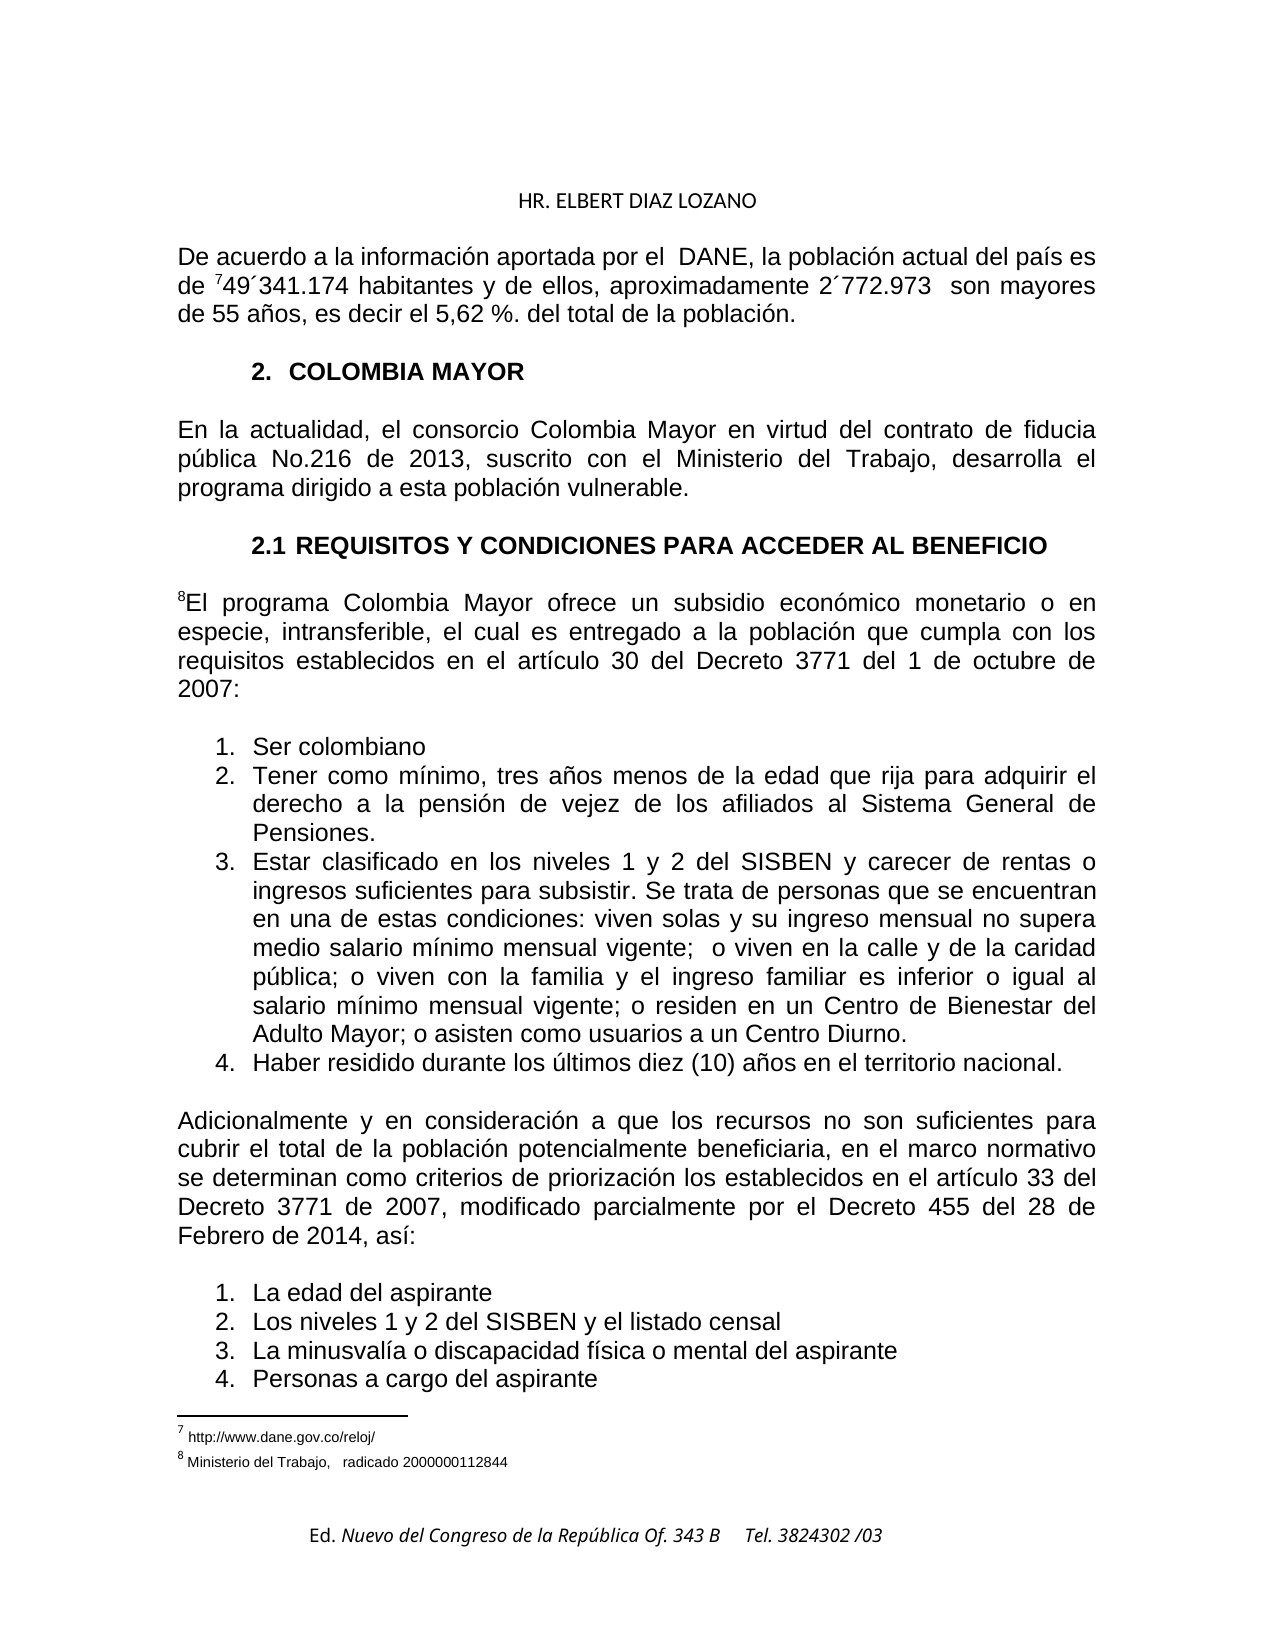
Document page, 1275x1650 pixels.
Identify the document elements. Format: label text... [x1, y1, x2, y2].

list REQUISITOS Y CONDICIONES PARA ACCEDER AL BENEFICIO [251, 531, 1098, 559]
list COLOMBIA MAYOR [251, 357, 1098, 386]
list Haber residido durante los últimos diez (10) años en el territorio nacional. [215, 1048, 1098, 1077]
list Personas a cargo del aspirante [215, 1364, 1098, 1393]
list El programa Colombia Mayor ofrece un subsidio económico monetario o en especie, intransferible, el cual es entregado a la población que cumpla con los requisitos establecidos en el artículo 30 del Decreto 3771 del 1 de octubre de 2007: [177, 588, 1098, 703]
list Los niveles 1 y 2 del SISBEN y el listado censal [215, 1307, 1098, 1336]
list Tener como mínimo, tres años menos de la edad que rija para adquirir el derecho a la pensión de vejez de los afiliados al Sistema General de Pensiones. [215, 761, 1098, 847]
list Estar clasificado en los niveles 1 y 2 del SISBEN y carecer de rentas o ingresos suficientes para subsistir. Se trata de personas que se encuentran en una de estas condiciones: viven solas y su ingreso mensual no supera medio salario mínimo mensual vigente; o viven en la calle y de la caridad pública; o viven con la familia y el ingreso familiar es inferior o igual al salario mínimo mensual vigente; o residen en un Centro de Bienestar del Adulto Mayor; o asisten como usuarios a un Centro Diurno. [215, 847, 1098, 1048]
list La minusvalía o discapacidad física o mental del aspirante [215, 1336, 1098, 1364]
list Adicionalmente y en consideración a que los recursos no son suficientes para cubrir el total de la población potencialmente beneficiaria, en el marco normativo se determinan como criterios de priorización los establecidos en el artículo 33 del Decreto 3771 de 2007, modificado parcialmente por el Decreto 455 del 28 de Febrero de 2014, así: [177, 1106, 1098, 1249]
text De acuerdo a la información aportada por el DANE, la población actual del país es de 49´341.174 habitantes y de ellos, aproximadamente 2´772.973 son mayores de 55 años, es decir el 5,62 %. del total de la población. [177, 242, 1098, 328]
list Ser colombiano [215, 732, 1098, 761]
list La edad del aspirante [215, 1278, 1098, 1307]
text En la actualidad, el consorcio Colombia Mayor en virtud del contrato de fiducia pública No.216 de 2013, suscrito con el Ministerio del Trabajo, desarrolla el programa dirigido a esta población vulnerable. [177, 415, 1098, 502]
